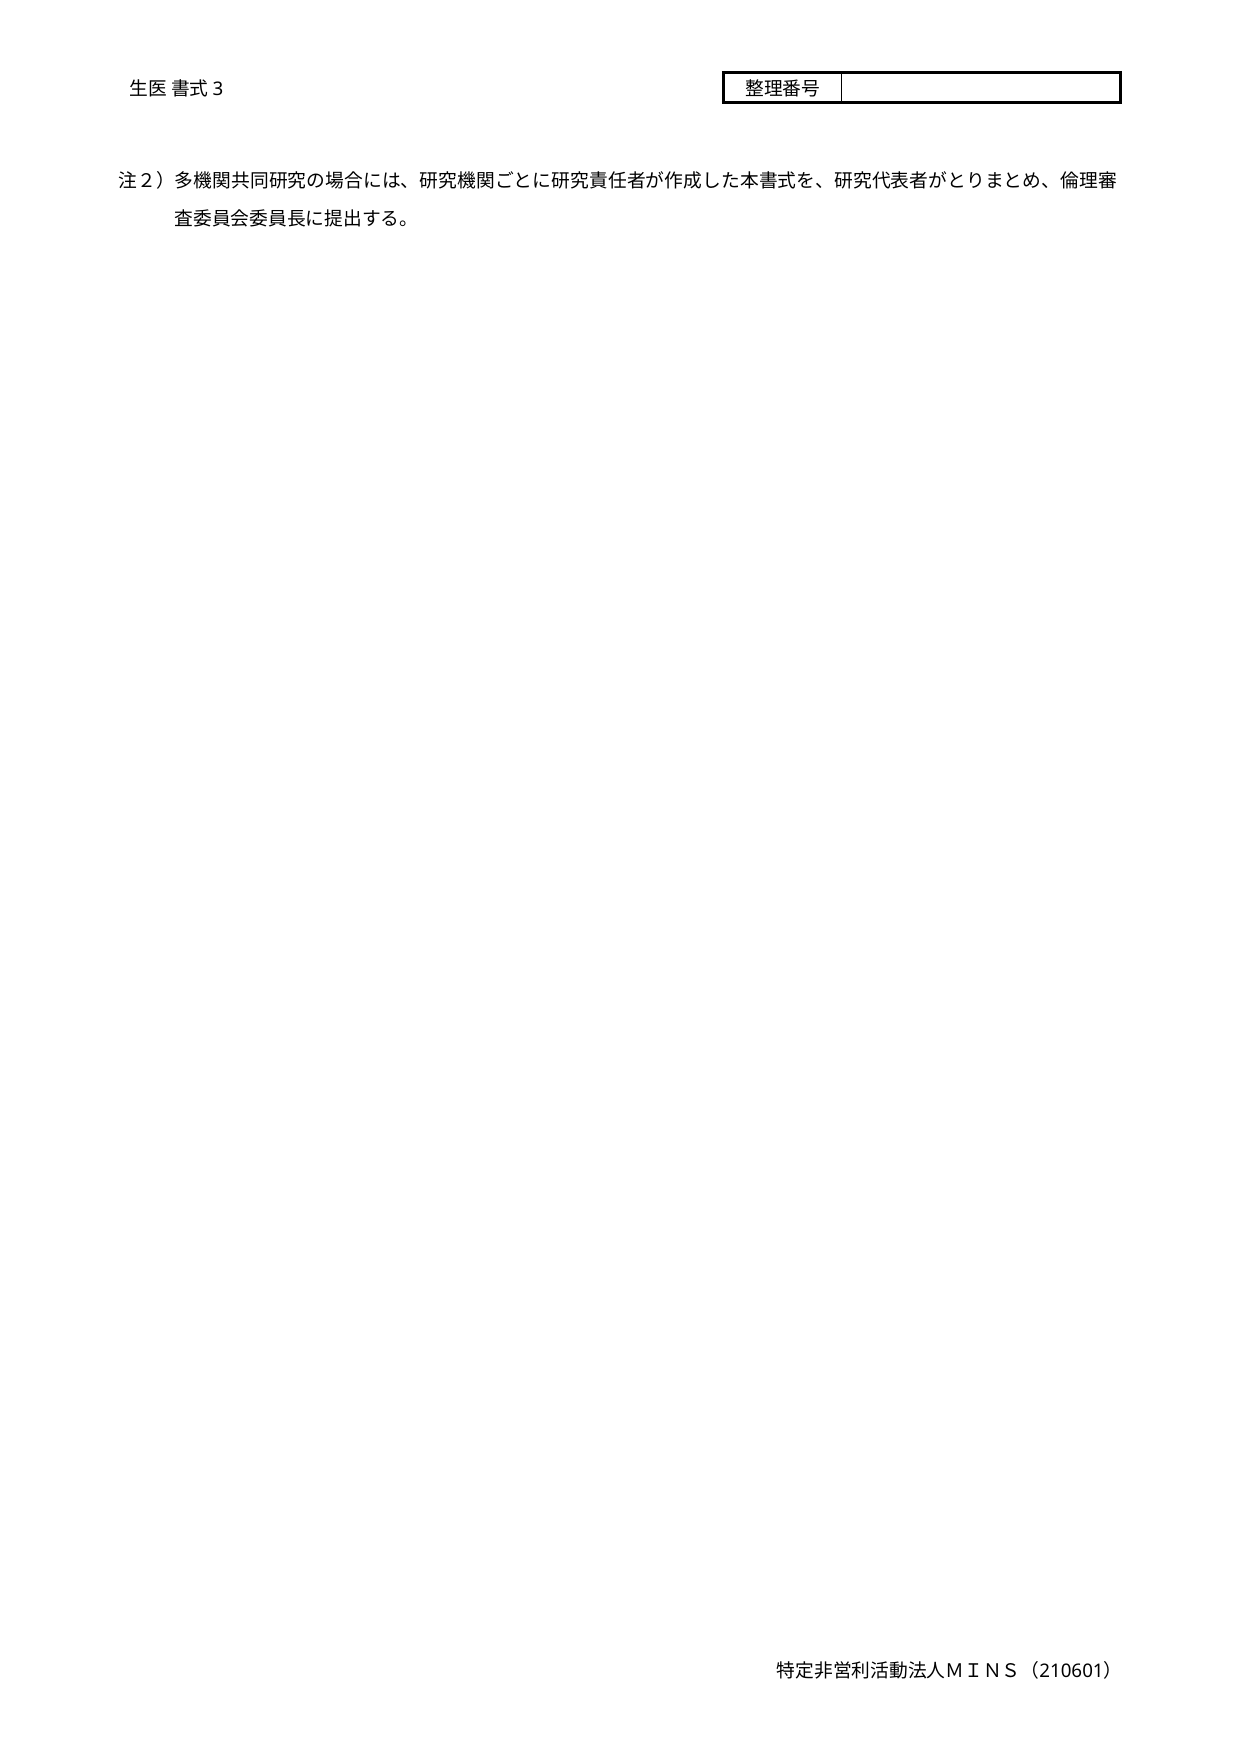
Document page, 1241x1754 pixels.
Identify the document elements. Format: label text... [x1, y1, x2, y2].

text 注２）多機関共同研究の場合には、研究機関ごとに研究責任者が作成した本書式を、研究代表者がとりまとめ、倫理審査委員会委員長に提出する。 [118, 161, 1122, 236]
